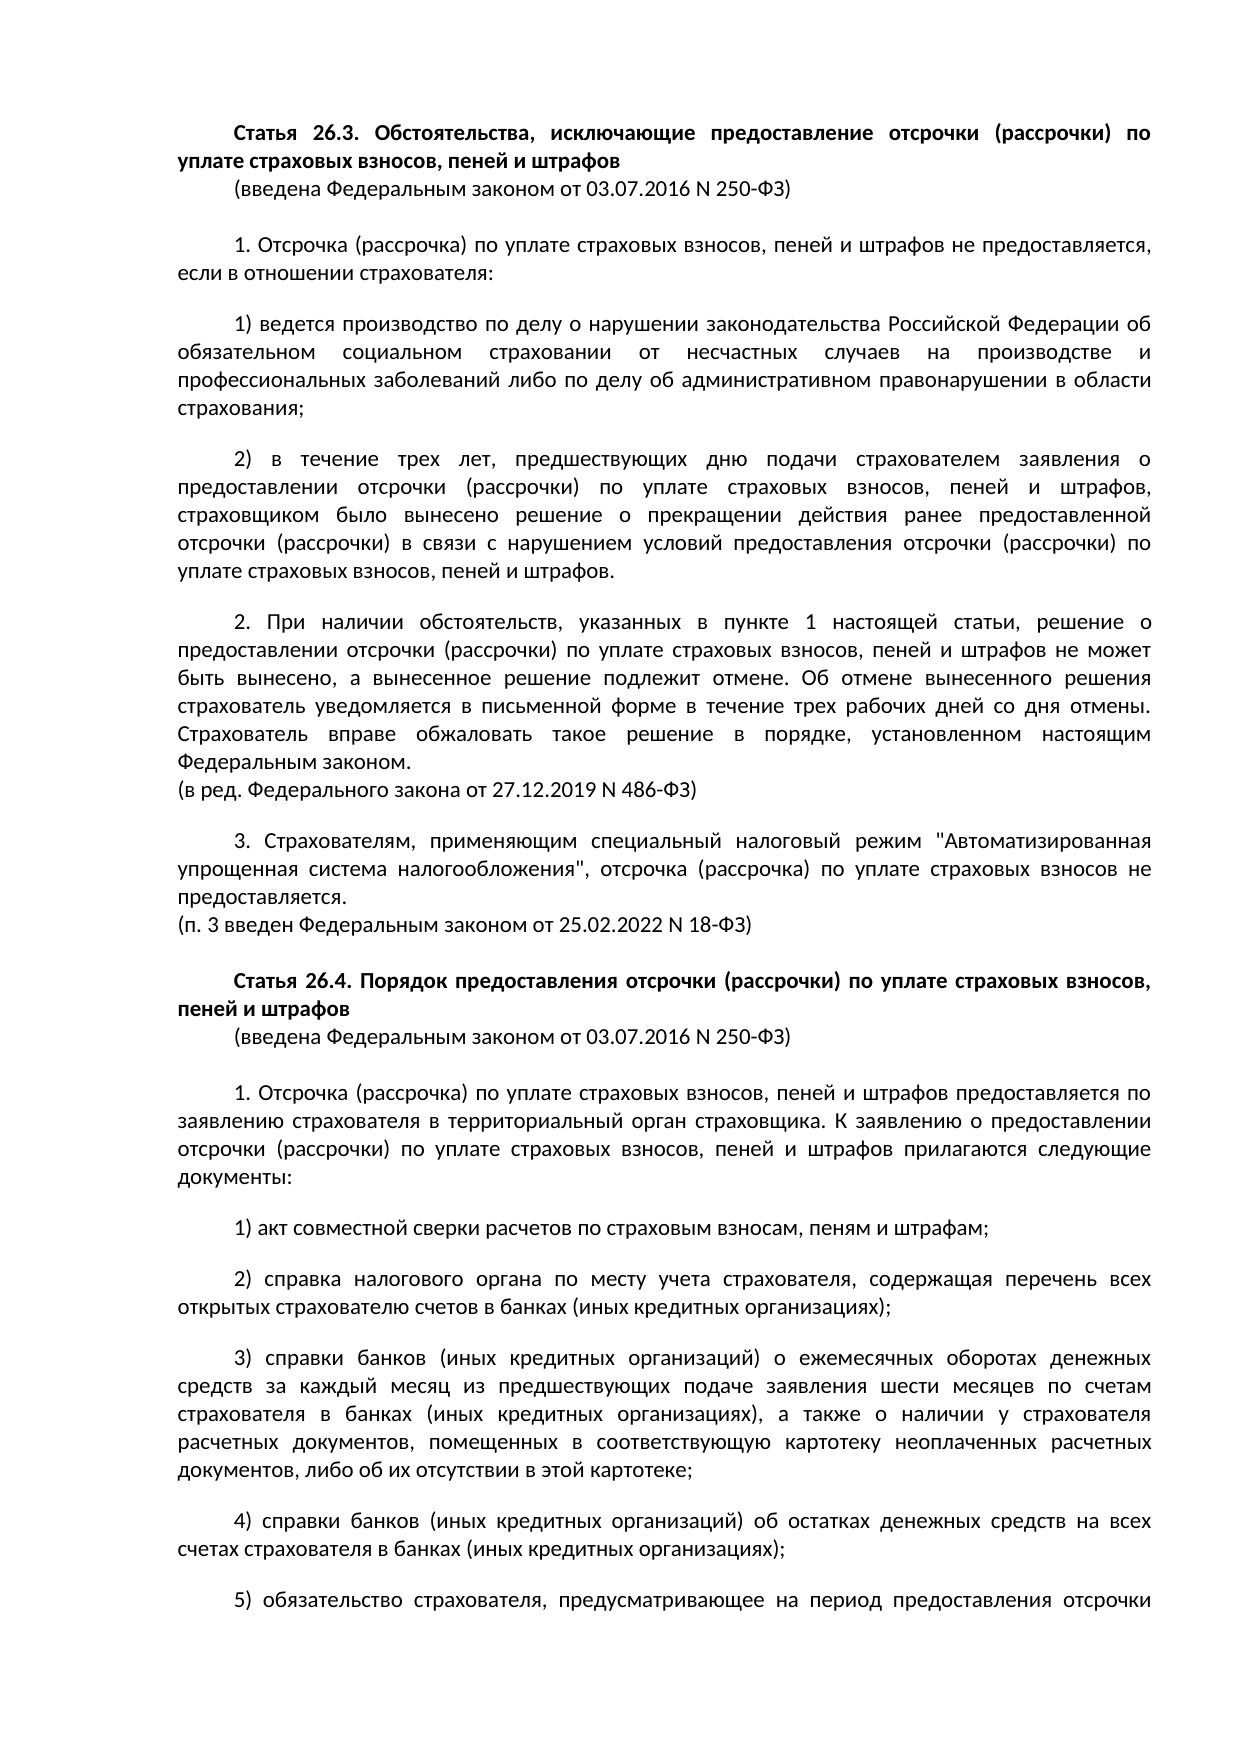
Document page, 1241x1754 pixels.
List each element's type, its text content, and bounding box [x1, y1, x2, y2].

text (введена Федеральным законом от 03.07.2016 N 250-ФЗ) [177, 1022, 1152, 1050]
text 1. Отсрочка (рассрочка) по уплате страховых взносов, пеней и штрафов предоставляется по заявлению страхователя в территориальный орган страховщика. К заявлению о предоставлении отсрочки (рассрочки) по уплате страховых взносов, пеней и штрафов прилагаются следующие документы: [177, 1078, 1152, 1191]
text 1. Отсрочка (рассрочка) по уплате страховых взносов, пеней и штрафов не предоставляется, если в отношении страхователя: [177, 230, 1152, 286]
text 2) справка налогового органа по месту учета страхователя, содержащая перечень всех открытых страхователю счетов в банках (иных кредитных организациях); [177, 1264, 1152, 1320]
text 3. Страхователям, применяющим специальный налоговый режим "Автоматизированная упрощенная система налогообложения", отсрочка (рассрочка) по уплате страховых взносов не предоставляется. [177, 826, 1152, 910]
text (введена Федеральным законом от 03.07.2016 N 250-ФЗ) [177, 174, 1152, 202]
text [177, 1585, 1152, 1613]
text 1) акт совместной сверки расчетов по страховым взносам, пеням и штрафам; [177, 1213, 1152, 1241]
text 4) справки банков (иных кредитных организаций) об остатках денежных средств на всех счетах страхователя в банках (иных кредитных организациях); [177, 1506, 1152, 1562]
text (в ред. Федерального закона от 27.12.2019 N 486-ФЗ) [177, 775, 1152, 803]
text 2) в течение трех лет, предшествующих дню подачи страхователем заявления о предоставлении отсрочки (рассрочки) по уплате страховых взносов, пеней и штрафов, страховщиком было вынесено решение о прекращении действия ранее предоставленной отсрочки (рассрочки) в связи с нарушением условий предоставления отсрочки (рассрочки) по уплате страховых взносов, пеней и штрафов. [177, 444, 1152, 584]
text 3) справки банков (иных кредитных организаций) о ежемесячных оборотах денежных средств за каждый месяц из предшествующих подаче заявления шести месяцев по счетам страхователя в банках (иных кредитных организациях), а также о наличии у страхователя расчетных документов, помещенных в соответствующую картотеку неоплаченных расчетных документов, либо об их отсутствии в этой картотеке; [177, 1343, 1152, 1483]
text 1) ведется производство по делу о нарушении законодательства Российской Федерации об обязательном социальном страховании от несчастных случаев на производстве и профессиональных заболеваний либо по делу об административном правонарушении в области страхования; [177, 309, 1152, 421]
text (п. 3 введен Федеральным законом от 25.02.2022 N 18-ФЗ) [177, 910, 1152, 938]
title Статья 26.4. Порядок предоставления отсрочки (рассрочки) по уплате страховых взносов, пеней и штрафов [177, 966, 1152, 1022]
text 2. При наличии обстоятельств, указанных в пункте 1 настоящей статьи, решение о предоставлении отсрочки (рассрочки) по уплате страховых взносов, пеней и штрафов не может быть вынесено, а вынесенное решение подлежит отмене. Об отмене вынесенного решения страхователь уведомляется в письменной форме в течение трех рабочих дней со дня отмены. Страхователь вправе обжаловать такое решение в порядке, установленном настоящим Федеральным законом. [177, 607, 1152, 775]
title Статья 26.3. Обстоятельства, исключающие предоставление отсрочки (рассрочки) по уплате страховых взносов, пеней и штрафов [177, 118, 1152, 174]
